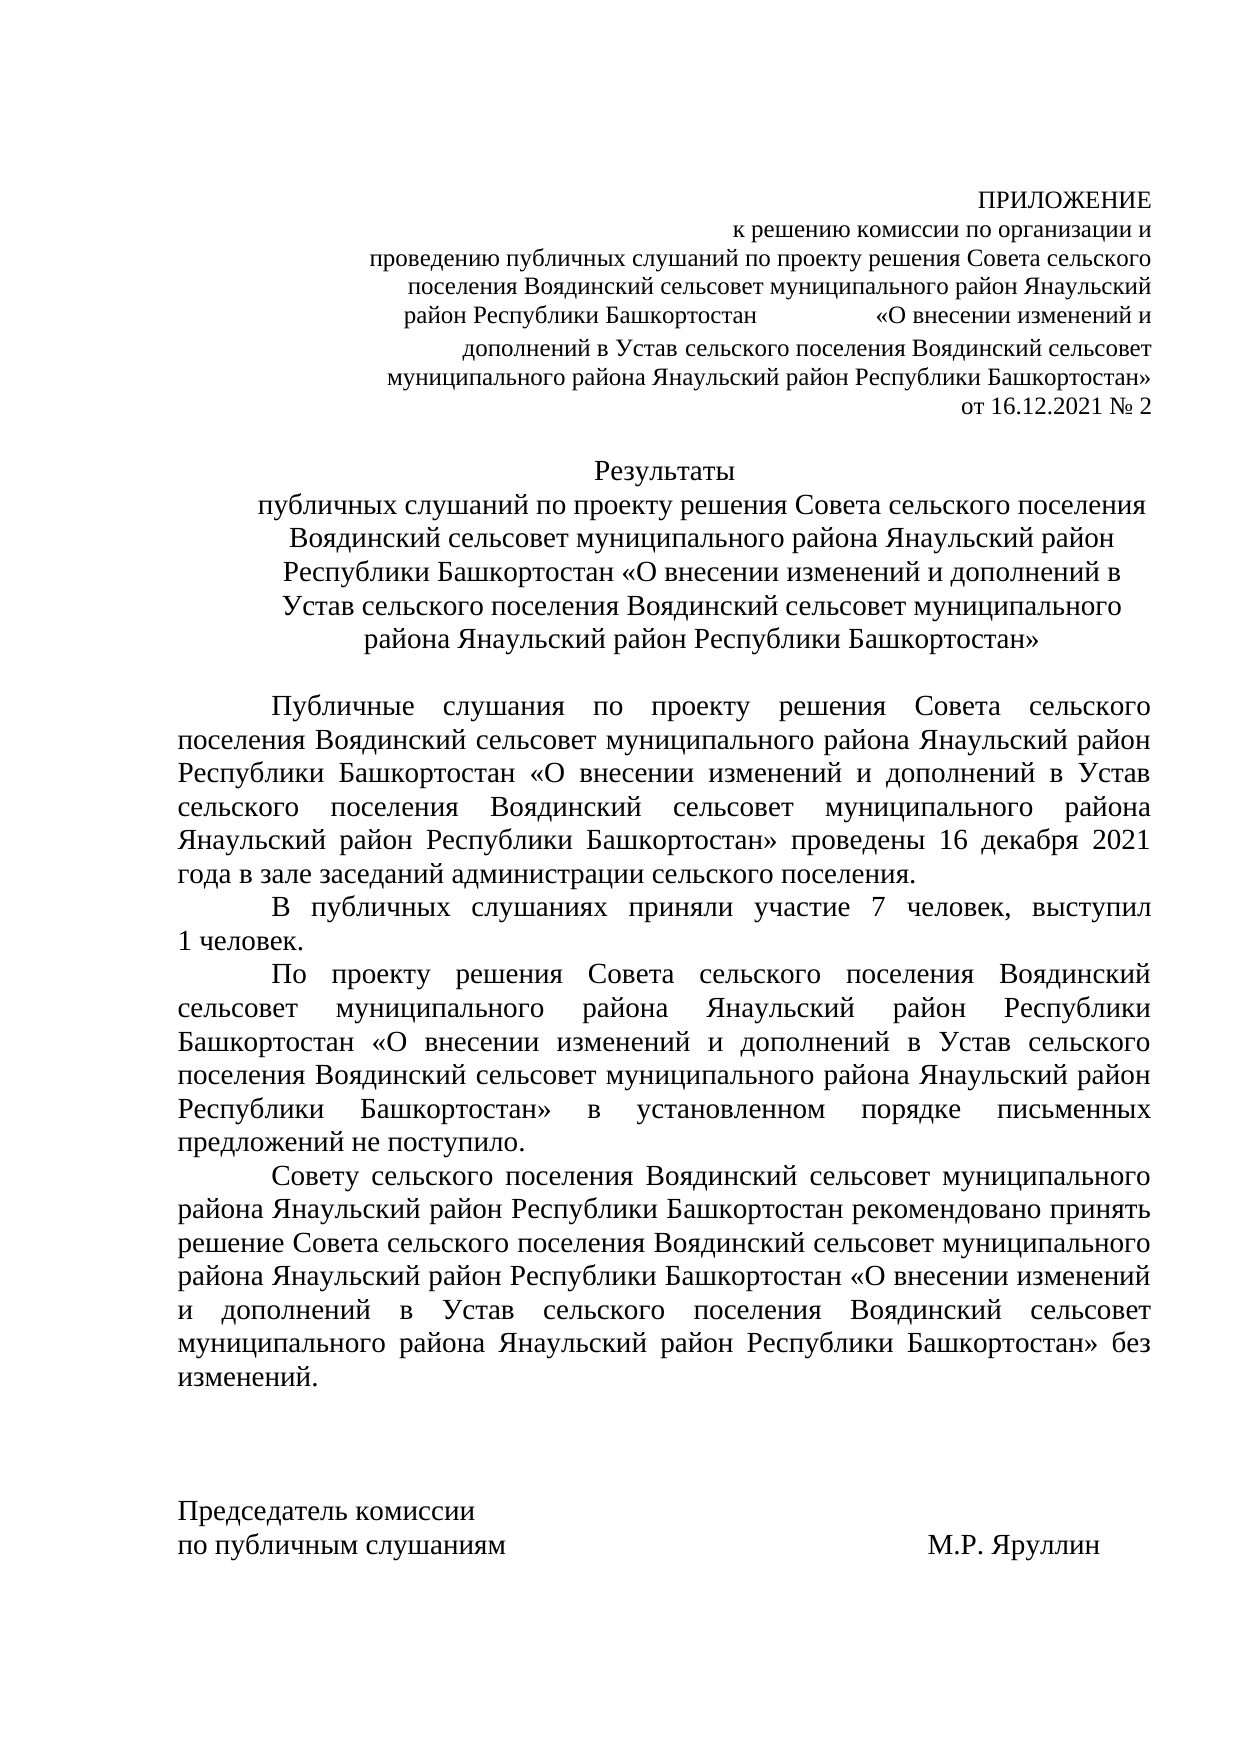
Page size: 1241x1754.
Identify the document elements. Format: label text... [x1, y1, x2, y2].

text к решению комиссии по организации и проведению публичных слушаний по проекту решения Совета сельского поселения Воядинский сельсовет муниципального район Янаульский район Республики Башкортостан «О внесении изменений и дополнений в Устав сельского поселения Воядинский сельсовет муниципального района Янаульский район Республики Башкортостан» [365, 214, 1152, 391]
text Публичные слушания по проекту решения Совета сельского поселения Воядинский сельсовет муниципального района Янаульский район Республики Башкортостан «О внесении изменений и дополнений в Устав сельского поселения Воядинский сельсовет муниципального района Янаульский район Республики Башкортостан» проведены 16 декабря 2021 года в зале заседаний администрации сельского поселения. [177, 688, 1152, 889]
text от 16.12.2021 № 2 [767, 391, 1152, 420]
text публичных слушаний по проекту решения Совета сельского поселения Воядинский сельсовет муниципального района Янаульский район Республики Башкортостан «О внесении изменений и дополнений в Устав сельского поселения Воядинский сельсовет муниципального района Янаульский район Республики Башкортостан» [252, 487, 1152, 655]
text Председатель комиссии [177, 1493, 1152, 1527]
text По проекту решения Совета сельского поселения Воядинский сельсовет муниципального района Янаульский район Республики Башкортостан «О внесении изменений и дополнений в Устав сельского поселения Воядинский сельсовет муниципального района Янаульский район Республики Башкортостан» в установленном порядке письменных предложений не поступило. [177, 957, 1152, 1158]
text по публичным слушаниям М.Р. Яруллин [177, 1527, 1152, 1560]
text Результаты [177, 453, 1152, 487]
text В публичных слушаниях приняли участие 7 человек, выступил 1 человек. [177, 889, 1152, 957]
text ПРИЛОЖЕНИЕ [693, 185, 1152, 214]
text Совету сельского поселения Воядинский сельсовет муниципального района Янаульский район Республики Башкортостан рекомендовано принять решение Совета сельского поселения Воядинский сельсовет муниципального района Янаульский район Республики Башкортостан «О внесении изменений и дополнений в Устав сельского поселения Воядинский сельсовет муниципального района Янаульский район Республики Башкортостан» без изменений. [177, 1158, 1152, 1393]
